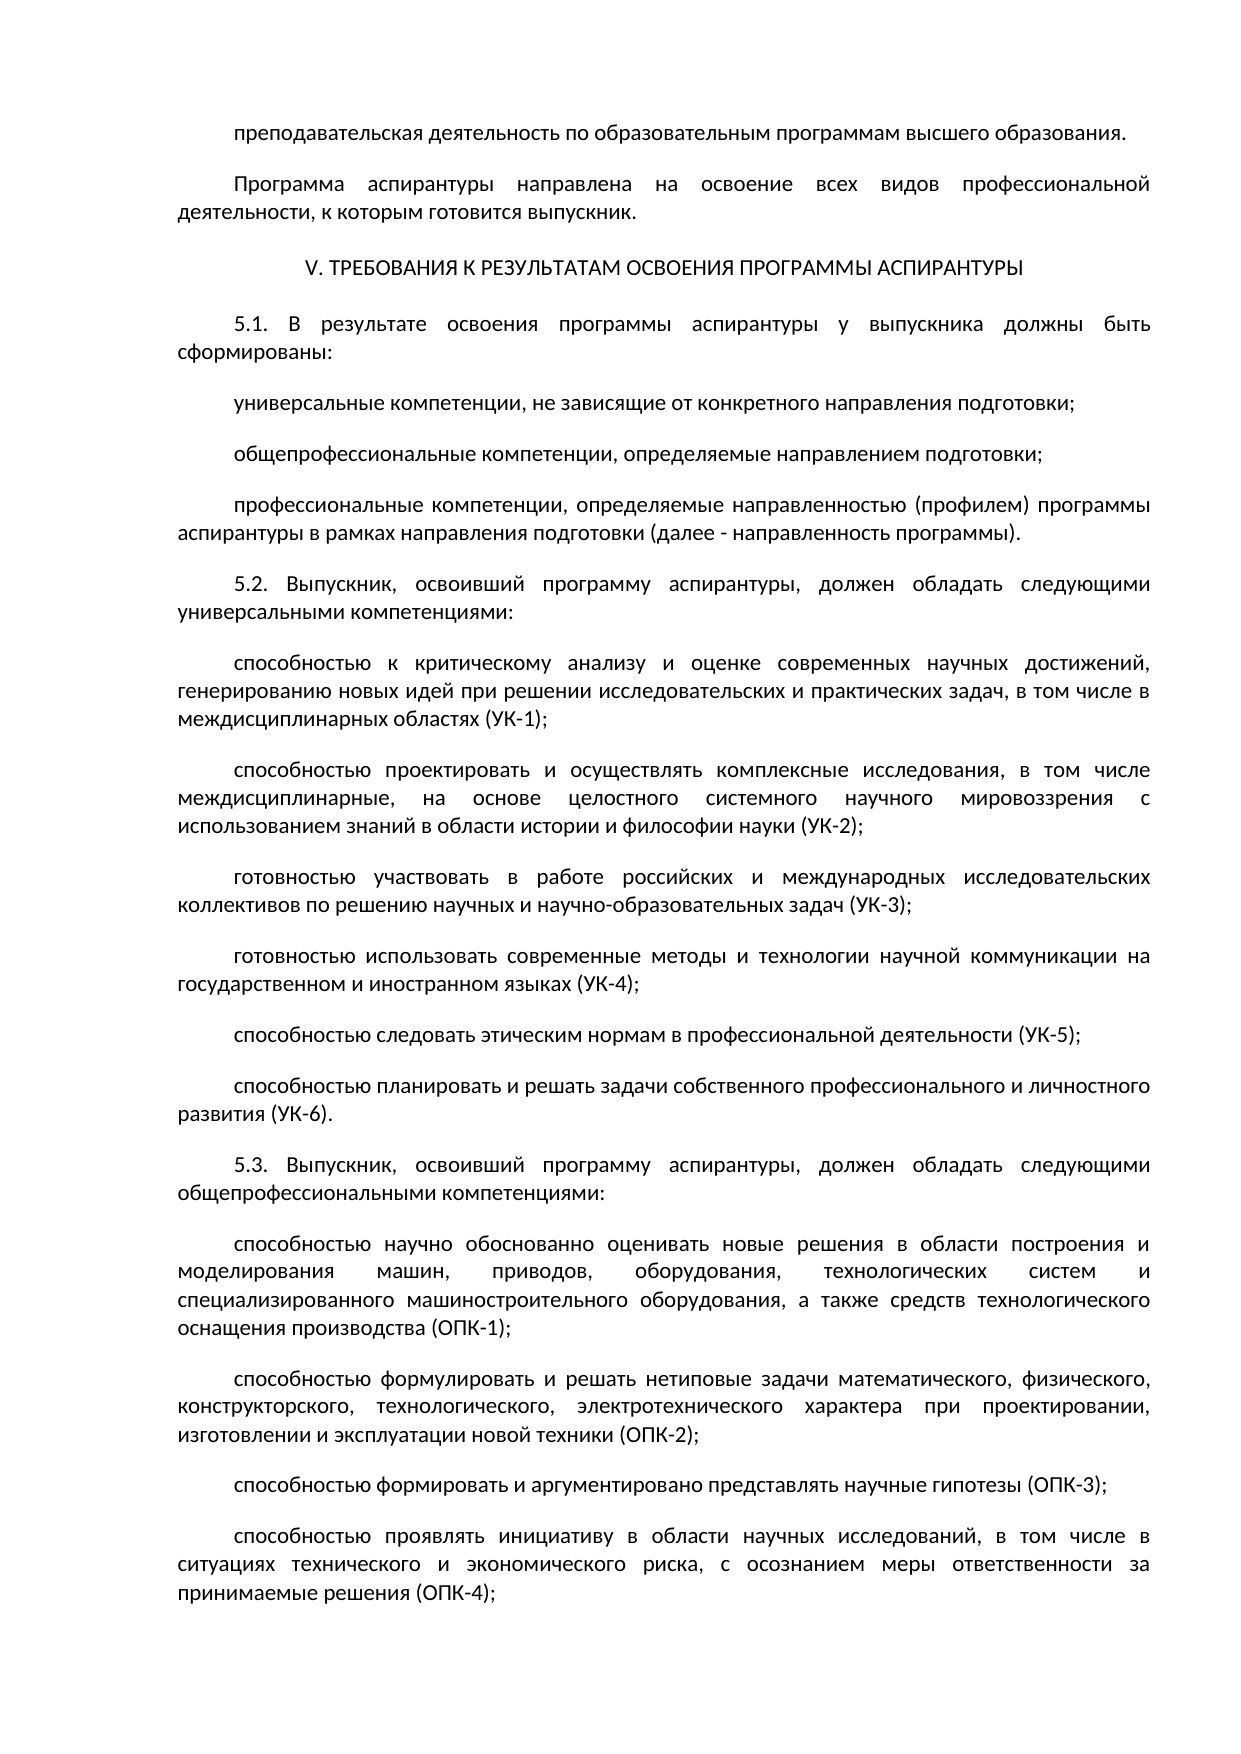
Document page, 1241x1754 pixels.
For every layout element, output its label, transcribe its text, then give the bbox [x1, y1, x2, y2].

text универсальные компетенции, не зависящие от конкретного направления подготовки; [177, 388, 1152, 416]
text профессиональные компетенции, определяемые направленностью (профилем) программы аспирантуры в рамках направления подготовки (далее - направленность программы). [177, 490, 1152, 546]
text готовностью использовать современные методы и технологии научной коммуникации на государственном и иностранном языках (УК-4); [177, 941, 1152, 997]
text способностью к критическому анализу и оценке современных научных достижений, генерированию новых идей при решении исследовательских и практических задач, в том числе в междисциплинарных областях (УК-1); [177, 648, 1152, 732]
text способностью научно обоснованно оценивать новые решения в области построения и моделирования машин, приводов, оборудования, технологических систем и специализированного машиностроительного оборудования, а также средств технологического оснащения производства (ОПК-1); [177, 1229, 1152, 1341]
text V. ТРЕБОВАНИЯ К РЕЗУЛЬТАТАМ ОСВОЕНИЯ ПРОГРАММЫ АСПИРАНТУРЫ [177, 253, 1152, 281]
text способностью проявлять инициативу в области научных исследований, в том числе в ситуациях технического и экономического риска, с осознанием меры ответственности за принимаемые решения (ОПК-4); [177, 1522, 1152, 1606]
text общепрофессиональные компетенции, определяемые направлением подготовки; [177, 439, 1152, 467]
text 5.3. Выпускник, освоивший программу аспирантуры, должен обладать следующими общепрофессиональными компетенциями: [177, 1150, 1152, 1206]
text способностью следовать этическим нормам в профессиональной деятельности (УК-5); [177, 1020, 1152, 1048]
text Программа аспирантуры направлена на освоение всех видов профессиональной деятельности, к которым готовится выпускник. [177, 169, 1152, 225]
text 5.2. Выпускник, освоивший программу аспирантуры, должен обладать следующими универсальными компетенциями: [177, 569, 1152, 625]
text способностью формировать и аргументировано представлять научные гипотезы (ОПК-3); [177, 1471, 1152, 1499]
text способностью проектировать и осуществлять комплексные исследования, в том числе междисциплинарные, на основе целостного системного научного мировоззрения с использованием знаний в области истории и философии науки (УК-2); [177, 755, 1152, 839]
text способностью планировать и решать задачи собственного профессионального и личностного развития (УК-6). [177, 1071, 1152, 1127]
text 5.1. В результате освоения программы аспирантуры у выпускника должны быть сформированы: [177, 309, 1152, 365]
text готовностью участвовать в работе российских и международных исследовательских коллективов по решению научных и научно-образовательных задач (УК-3); [177, 862, 1152, 918]
text способностью формулировать и решать нетиповые задачи математического, физического, конструкторского, технологического, электротехнического характера при проектировании, изготовлении и эксплуатации новой техники (ОПК-2); [177, 1364, 1152, 1448]
text преподавательская деятельность по образовательным программам высшего образования. [177, 118, 1152, 146]
